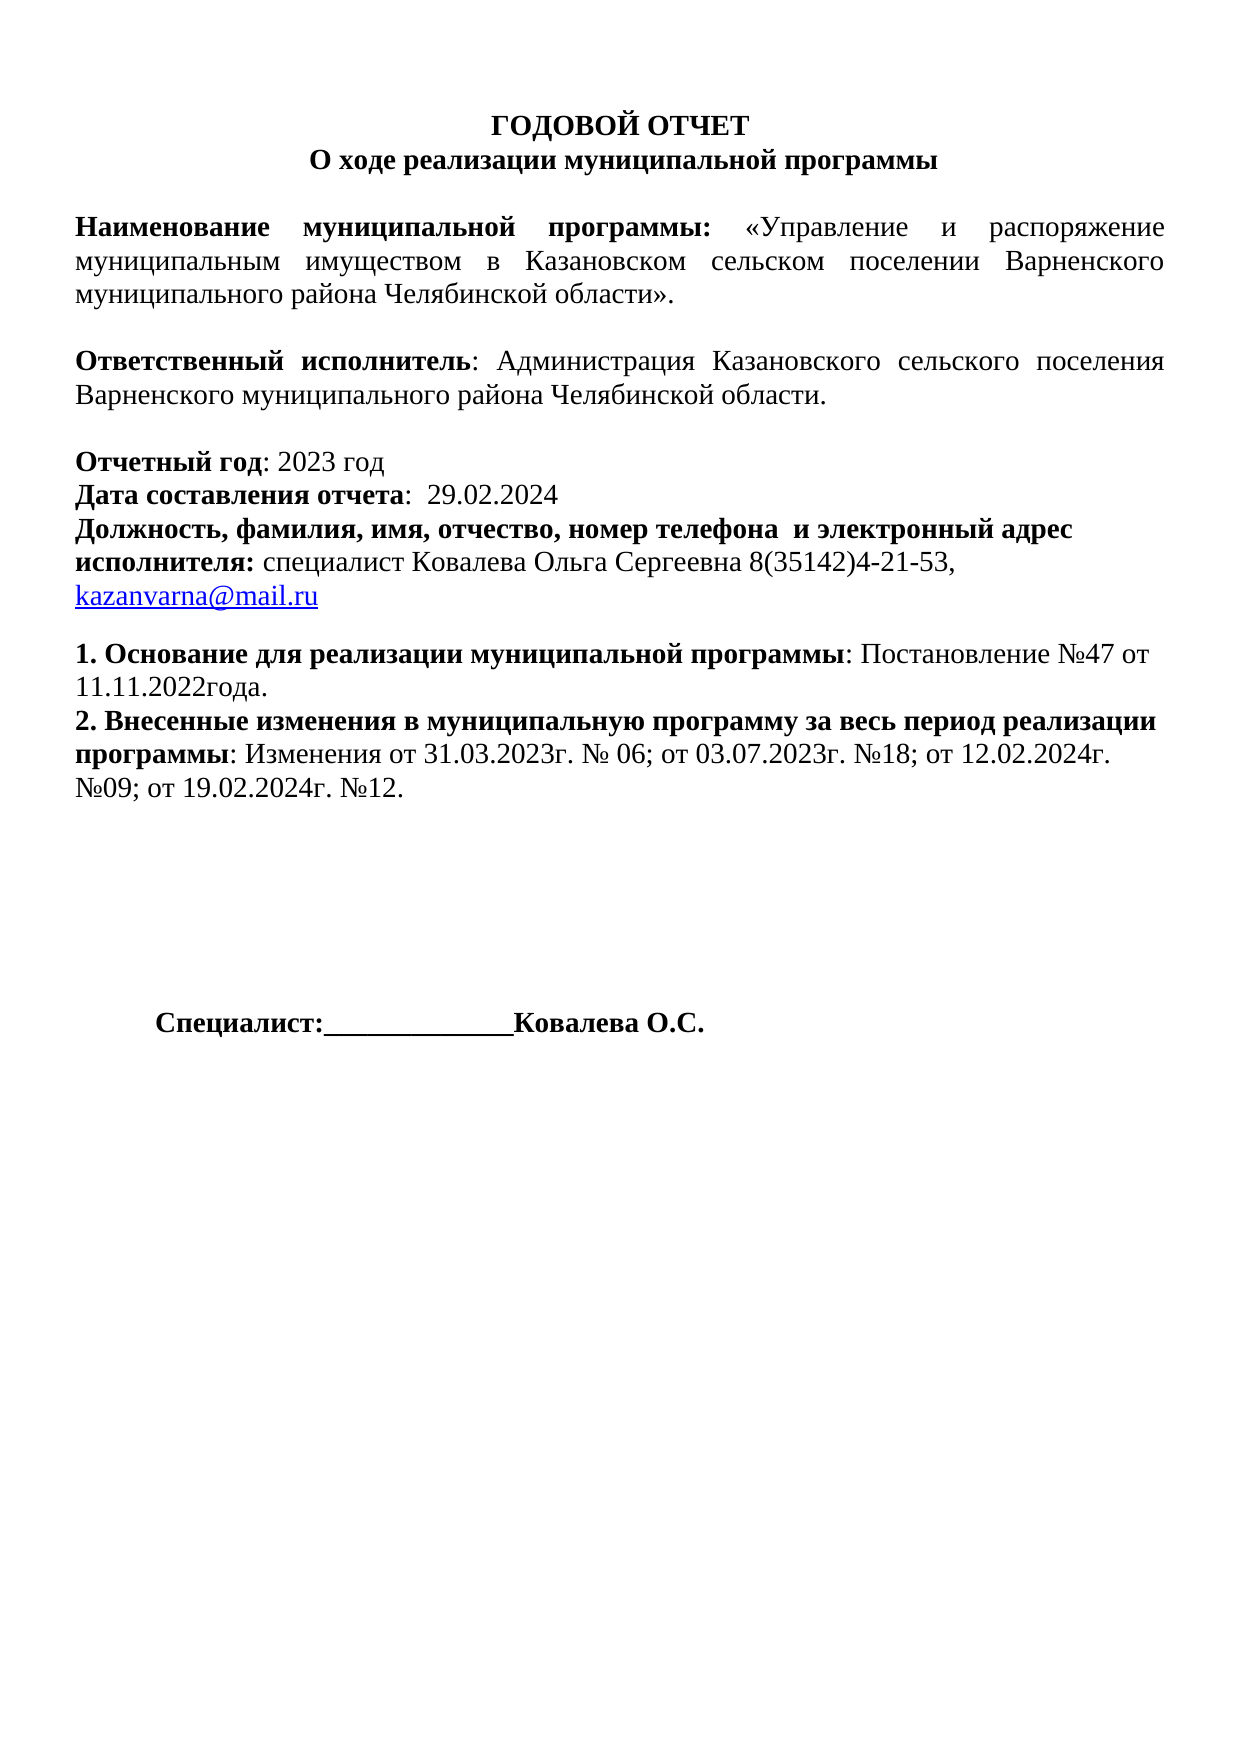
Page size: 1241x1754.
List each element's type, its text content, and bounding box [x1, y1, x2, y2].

text Специалист:_____________Ковалева О.С. [75, 1005, 1165, 1038]
text О ходе реализации муниципальной программы [75, 142, 1165, 176]
text 1. Основание для реализации муниципальной программы: Постановление №47 от 11.11.2022года. [75, 636, 1165, 703]
text ГОДОВОЙ ОТЧЕТ [75, 108, 1165, 142]
text Отчетный год: 2023 год [75, 444, 1165, 477]
text Наименование муниципальной программы: «Управление и распоряжение муниципальным имуществом в Казановском сельском поселении Варненского муниципального района Челябинской области». [75, 209, 1165, 310]
text 2. Внесенные изменения в муниципальную программу за весь период реализации программы: Изменения от 31.03.2023г. № 06; от 03.07.2023г. №18; от 12.02.2024г. №09; от 19.02.2024г. №12. [75, 703, 1165, 803]
text Должность, фамилия, имя, отчество, номер телефона и электронный адрес исполнителя: специалист Ковалева Ольга Сергеевна 8(35142)4-21-53, kazanvarna@mail.ru [75, 511, 1165, 612]
text Ответственный исполнитель: Администрация Казановского сельского поселения Варненского муниципального района Челябинской области. [75, 343, 1165, 410]
text Дата составления отчета: 29.02.2024 [75, 477, 1165, 511]
